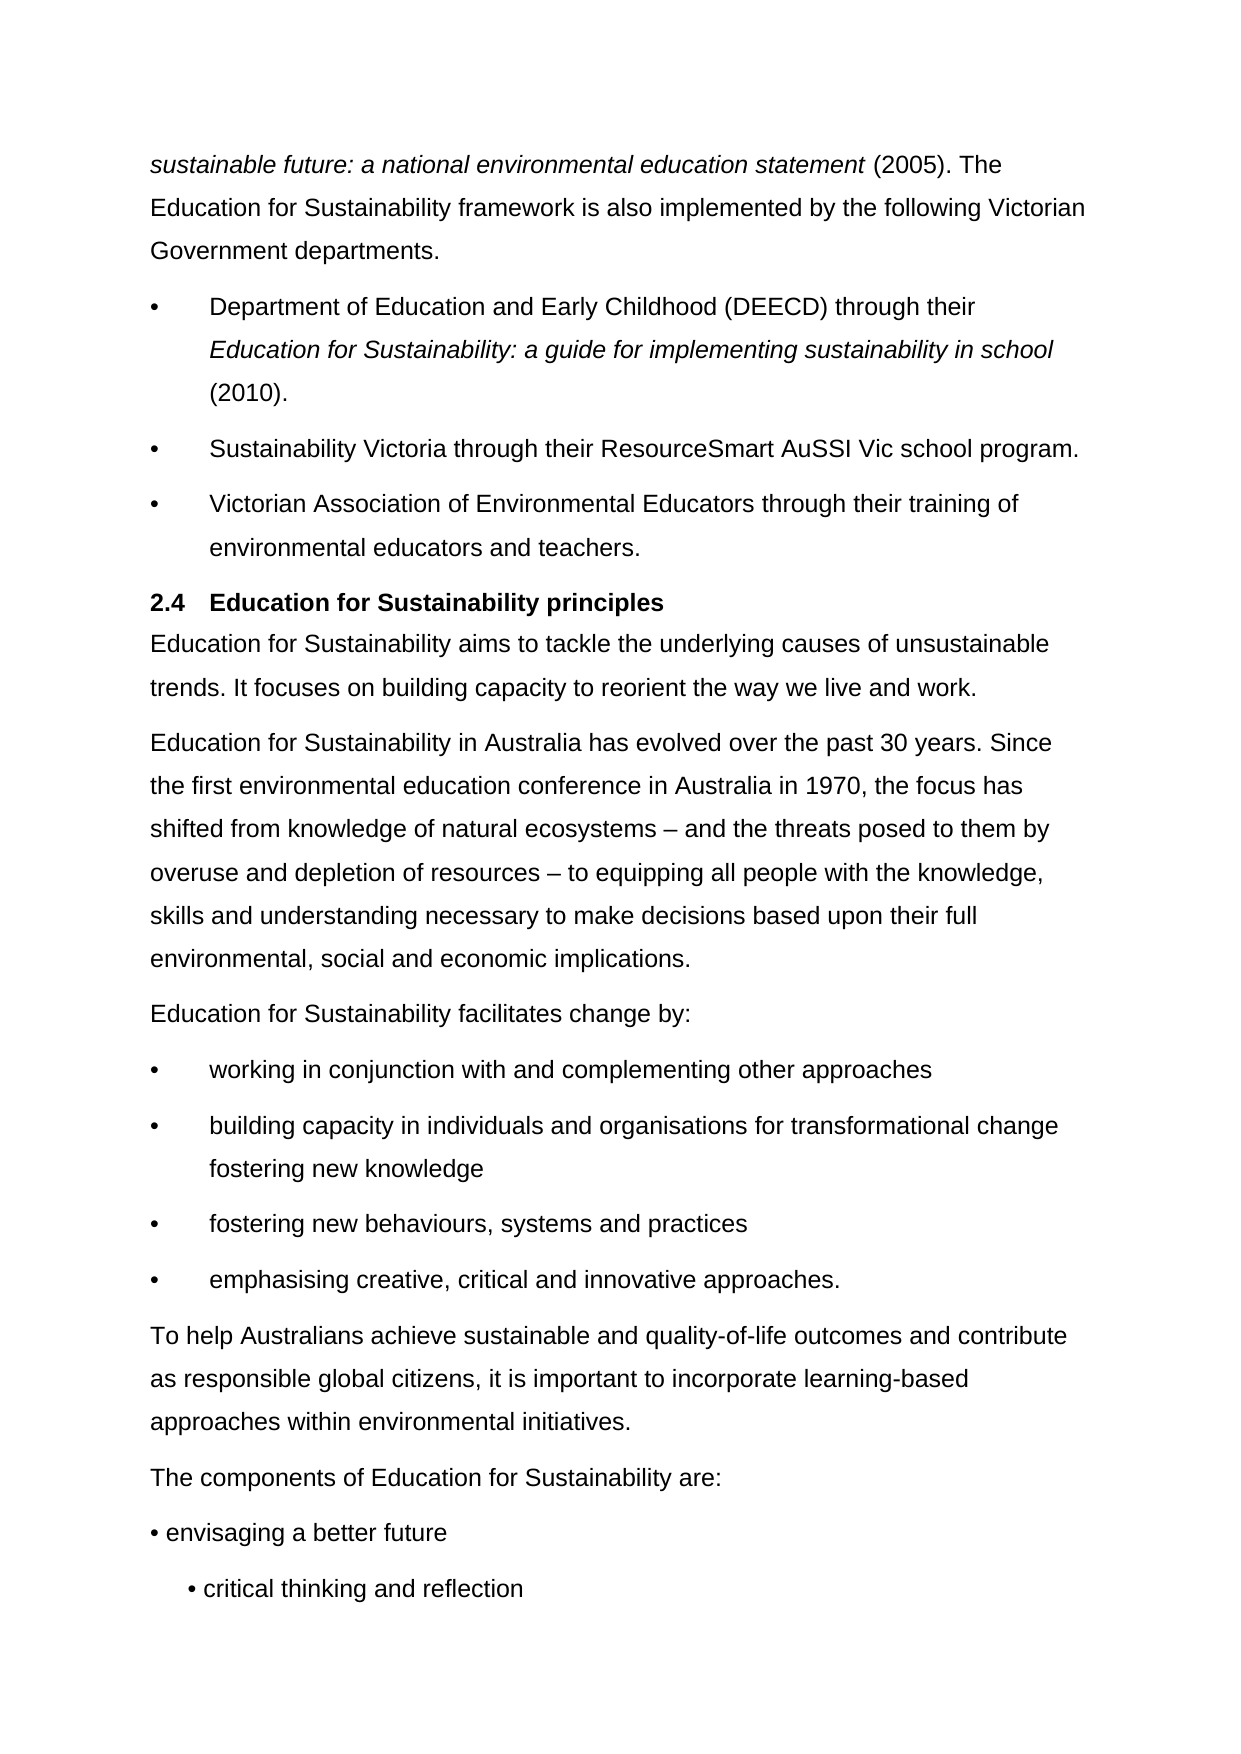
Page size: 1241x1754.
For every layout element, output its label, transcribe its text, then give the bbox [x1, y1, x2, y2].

list emphasising creative, critical and innovative approaches. [150, 1265, 1090, 1294]
list Victorian Association of Environmental Educators through their training of environmental educators and teachers. [150, 489, 1090, 561]
text • envisaging a better future [150, 1518, 1090, 1547]
list fostering new behaviours, systems and practices [150, 1209, 1090, 1238]
text Education for Sustainability in Australia has evolved over the past 30 years. Since the first environmental education conference in Australia in 1970, the focus has shifted from knowledge of natural ecosystems – and the threats posed to them by overuse and depletion of resources – to equipping all people with the knowledge, skills and understanding necessary to make decisions based upon their full environmental, social and economic implications. [150, 728, 1090, 972]
list Sustainability Victoria through their ResourceSmart AuSSI Vic school program. [150, 434, 1090, 462]
list Department of Education and Early Childhood (DEECD) through their Education for Sustainability: a guide for implementing sustainability in school (2010). [150, 292, 1090, 407]
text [150, 150, 1090, 265]
text Education for Sustainability facilitates change by: [150, 999, 1090, 1028]
text Education for Sustainability aims to tackle the underlying causes of unsustainable trends. It focuses on building capacity to reorient the way we live and work. [150, 629, 1090, 701]
text The components of Education for Sustainability are: [150, 1462, 1090, 1491]
text • critical thinking and reflection [187, 1574, 1090, 1602]
subtitle Education for Sustainability principles [150, 588, 1090, 617]
list working in conjunction with and complementing other approaches [150, 1055, 1090, 1084]
list building capacity in individuals and organisations for transformational change fostering new knowledge [150, 1111, 1090, 1182]
text To help Australians achieve sustainable and quality-of-life outcomes and contribute as responsible global citizens, it is important to incorporate learning-based approaches within environmental initiatives. [150, 1321, 1090, 1436]
